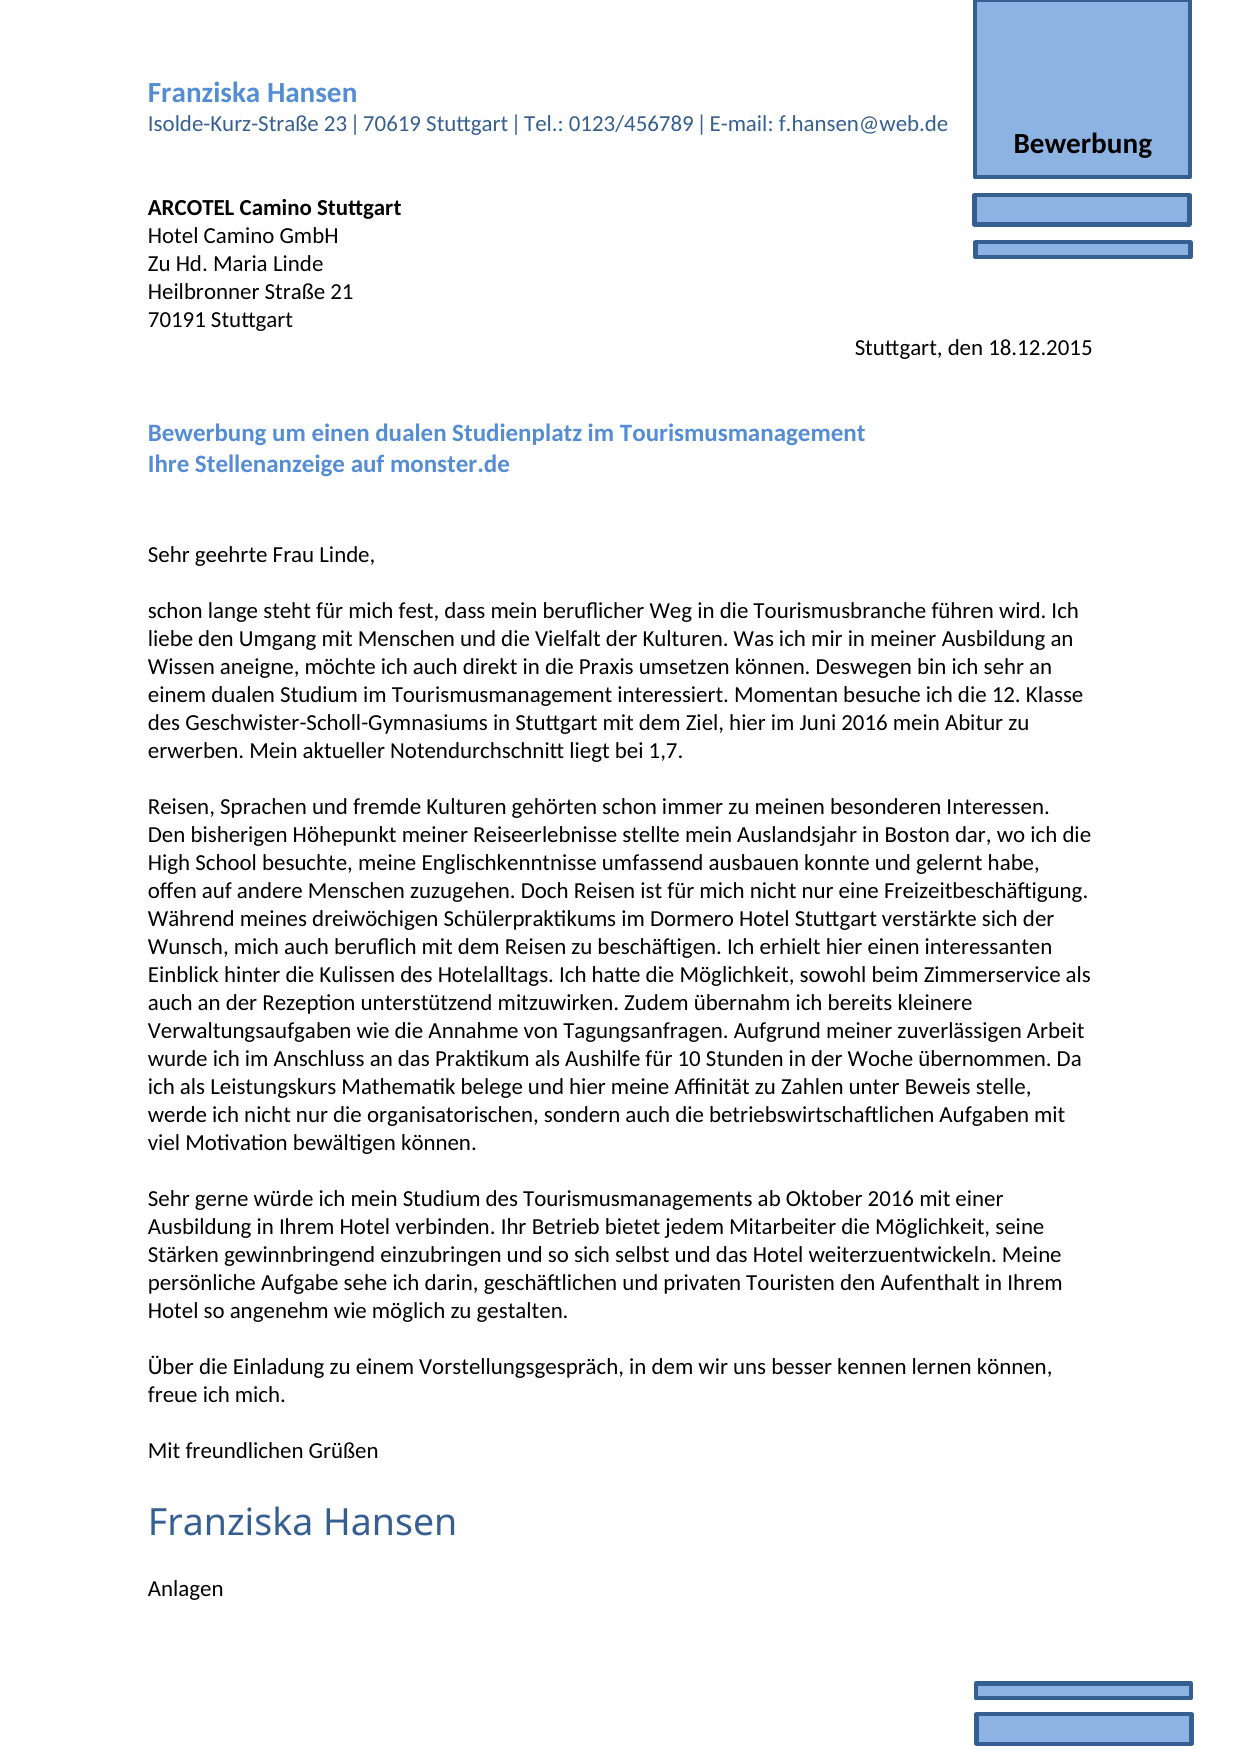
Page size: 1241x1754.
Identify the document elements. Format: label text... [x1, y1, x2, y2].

text Heilbronner Straße 21 [148, 277, 1093, 306]
text Sehr gerne würde ich mein Studium des Tourismusmanagements ab Oktober 2016 mit einer Ausbildung in Ihrem Hotel verbinden. Ihr Betrieb bietet jedem Mitarbeiter die Möglichkeit, seine Stärken gewinnbringend einzubringen und so sich selbst und das Hotel weiterzuentwickeln. Meine persönliche Aufgabe sehe ich darin, geschäftlichen und privaten Touristen den Aufenthalt in Ihrem Hotel so angenehm wie möglich zu gestalten. [148, 1184, 1093, 1324]
text Bewerbung um einen dualen Studienplatz im Tourismusmanagement [148, 418, 1093, 448]
text Reisen, Sprachen und fremde Kulturen gehörten schon immer zu meinen besonderen Interessen. Den bisherigen Höhepunkt meiner Reiseerlebnisse stellte mein Auslandsjahr in Boston dar, wo ich die High School besuchte, meine Englischkenntnisse umfassend ausbauen konnte und gelernt habe, offen auf andere Menschen zuzugehen. Doch Reisen ist für mich nicht nur eine Freizeitbeschäftigung. Während meines dreiwöchigen Schülerpraktikums im Dormero Hotel Stuttgart verstärkte sich der Wunsch, mich auch beruflich mit dem Reisen zu beschäftigen. Ich erhielt hier einen interessanten Einblick hinter die Kulissen des Hotelalltags. Ich hatte die Möglichkeit, sowohl beim Zimmerservice als auch an der Rezeption unterstützend mitzuwirken. Zudem übernahm ich bereits kleinere Verwaltungsaufgaben wie die Annahme von Tagungsanfragen. Aufgrund meiner zuverlässigen Arbeit wurde ich im Anschluss an das Praktikum als Aushilfe für 10 Stunden in der Woche übernommen. Da ich als Leistungskurs Mathematik belege und hier meine Affinität zu Zahlen unter Beweis stelle, werde ich nicht nur die organisatorischen, sondern auch die betriebswirtschaftlichen Aufgaben mit viel Motivation bewältigen können. [148, 792, 1093, 1156]
text schon lange steht für mich fest, dass mein beruflicher Weg in die Tourismusbranche führen wird. Ich liebe den Umgang mit Menschen und die Vielfalt der Kulturen. Was ich mir in meiner Ausbildung an Wissen aneigne, möchte ich auch direkt in die Praxis umsetzen können. Deswegen bin ich sehr an einem dualen Studium im Tourismusmanagement interessiert. Momentan besuche ich die 12. Klasse des Geschwister-Scholl-Gymnasiums in Stuttgart mit dem Ziel, hier im Juni 2016 mein Abitur zu erwerben. Mein aktueller Notendurchschnitt liegt bei 1,7. [148, 596, 1093, 764]
text 70191 Stuttgart [148, 306, 1093, 333]
text Stuttgart, den 18.12.2015 [148, 333, 1093, 362]
text ARCOTEL Camino Stuttgart Hotel Camino GmbH [148, 193, 1093, 249]
text Mit freundlichen Grüßen [148, 1436, 1093, 1464]
text Ihre Stellenanzeige auf monster.de [148, 448, 1093, 479]
text Über die Einladung zu einem Vorstellungsgespräch, in dem wir uns besser kennen lernen können, freue ich mich. [148, 1352, 1093, 1408]
text Franziska Hansen [148, 1495, 1093, 1546]
text Anlagen [148, 1574, 1093, 1602]
text Zu Hd. Maria Linde [148, 249, 1093, 277]
text Sehr geehrte Frau Linde, [148, 540, 1093, 568]
